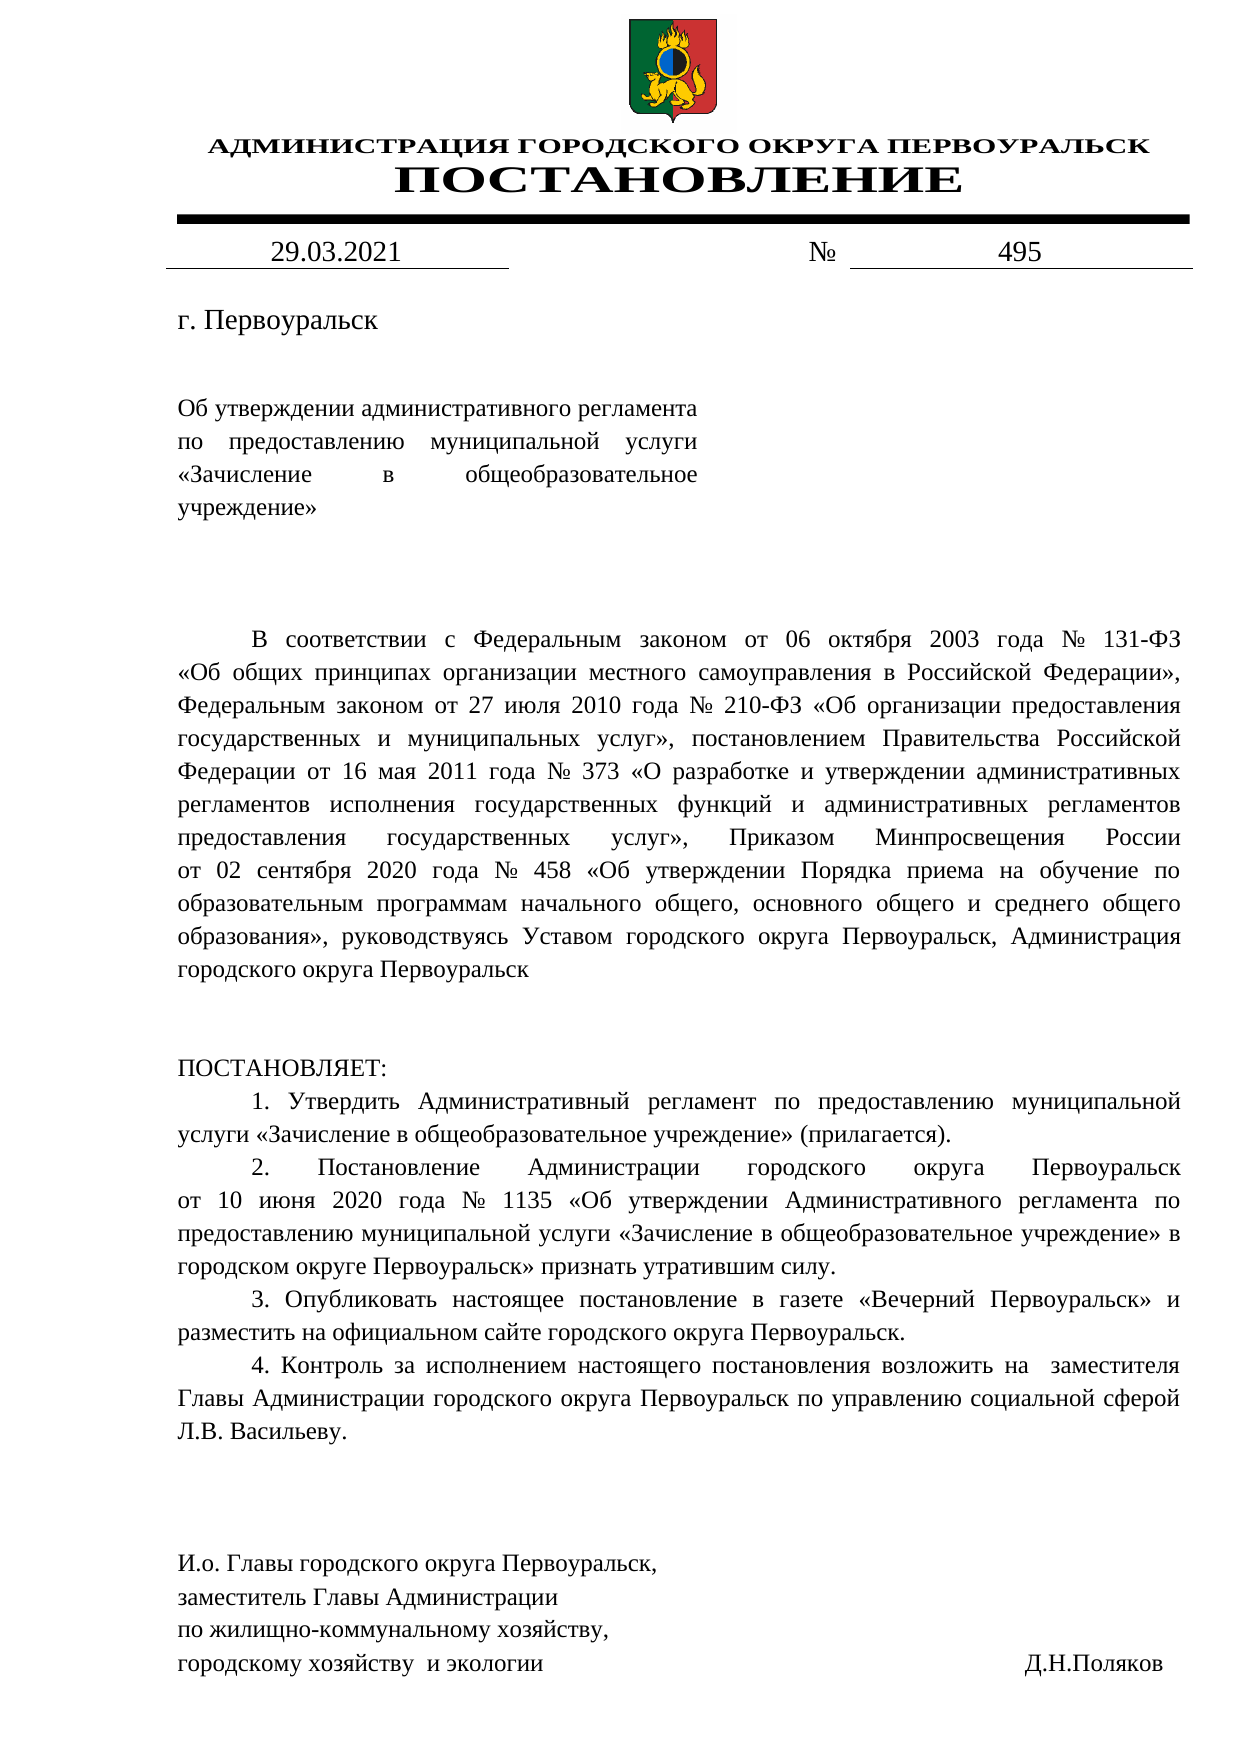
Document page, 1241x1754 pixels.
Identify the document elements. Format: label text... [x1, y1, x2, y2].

text ПОСТАНОВЛЯЕТ: [177, 1053, 1181, 1082]
text 2. Постановление Администрации городского округа Первоуральск от 10 июня 2020 года № 1135 «Об утверждении Административного регламента по предоставлению муниципальной услуги «Зачисление в общеобразовательное учреждение» в городском округе Первоуральск» признать утратившим силу. [177, 1152, 1181, 1280]
text 4. Контроль за исполнением настоящего постановления возложить на заместителя Главы Администрации городского округа Первоуральск по управлению социальной сферой Л.В. Васильеву. [177, 1350, 1181, 1445]
text 1. Утвердить Административный регламент по предоставлению муниципальной услуги «Зачисление в общеобразовательное учреждение» (прилагается). [177, 1086, 1181, 1148]
text В соответствии с Федеральным законом от 06 октября 2003 года № 131-ФЗ «Об общих принципах организации местного самоуправления в Российской Федерации», Федеральным законом от 27 июля 2010 года № 210-ФЗ «Об организации предоставления государственных и муниципальных услуг», постановлением Правительства Российской Федерации от 16 мая 2011 года № 373 «О разработке и утверждении административных регламентов исполнения государственных функций и административных регламентов предоставления государственных услуг», Приказом Минпросвещения России от 02 сентября 2020 года № 458 «Об утверждении Порядка приема на обучение по образовательным программам начального общего, основного общего и среднего общего образования», руководствуясь Уставом городского округа Первоуральск, Администрация городского округа Первоуральск [177, 624, 1181, 983]
picture [621, 14, 737, 134]
text 3. Опубликовать настоящее постановление в газете «Вечерний Первоуральск» и разместить на официальном сайте городского округа Первоуральск. [177, 1284, 1181, 1346]
text ПОСТАНОВЛЕНИЕ [177, 158, 1181, 201]
text заместитель Главы Администрации [177, 1582, 1181, 1610]
table_header Об утверждении административного регламента по предоставлению муниципальной услуги «Зачисление в общеобразовательное учреждение» [166, 393, 709, 525]
text г. Первоуральск [177, 302, 1178, 336]
table_header 495 [850, 223, 1192, 268]
text АДМИНИСТРАЦИЯ ГОРОДСКОГО ОКРУГА ПЕРВОУРАЛЬСК [177, 133, 1181, 158]
table_header 29.03.2021 [166, 223, 509, 268]
text И.о. Главы городского округа Первоуральск, [177, 1548, 1181, 1577]
table_header № [509, 224, 850, 268]
text по жилищно-коммунальному хозяйству, [177, 1614, 1181, 1643]
text городскому хозяйству и экологии Д.Н.Поляков [177, 1648, 1181, 1676]
